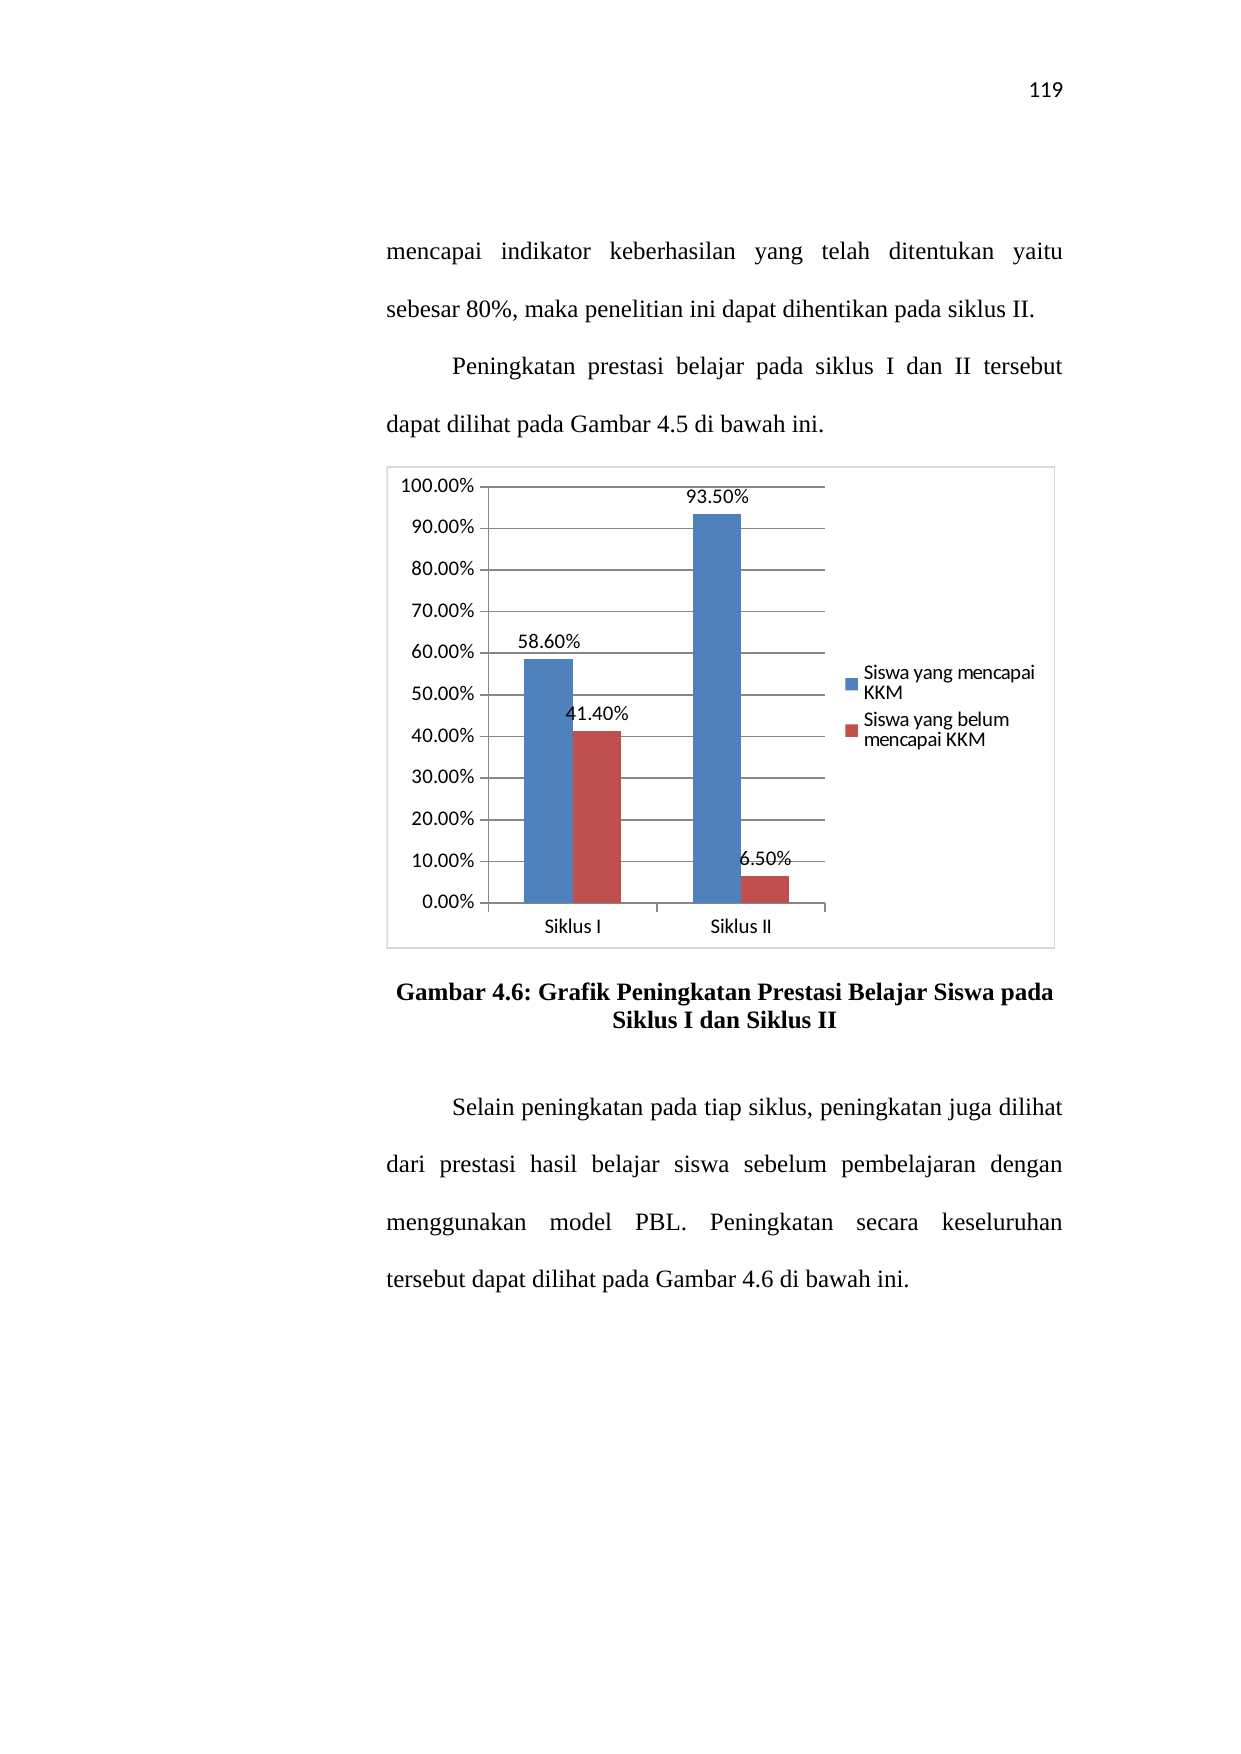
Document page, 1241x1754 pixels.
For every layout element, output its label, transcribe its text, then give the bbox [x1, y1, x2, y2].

list Peningkatan prestasi belajar pada siklus I dan II tersebut dapat dilihat pada Gambar 4.5 di bawah ini. [386, 351, 1063, 437]
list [386, 236, 1063, 322]
list Gambar 4.6: Grafik Peningkatan Prestasi Belajar Siswa pada Siklus I dan Siklus II [386, 977, 1063, 1034]
list Selain peningkatan pada tiap siklus, peningkatan juga dilihat dari prestasi hasil belajar siswa sebelum pembelajaran dengan menggunakan model PBL. Peningkatan secara keseluruhan tersebut dapat dilihat pada Gambar 4.6 di bawah ini. [386, 1092, 1063, 1293]
